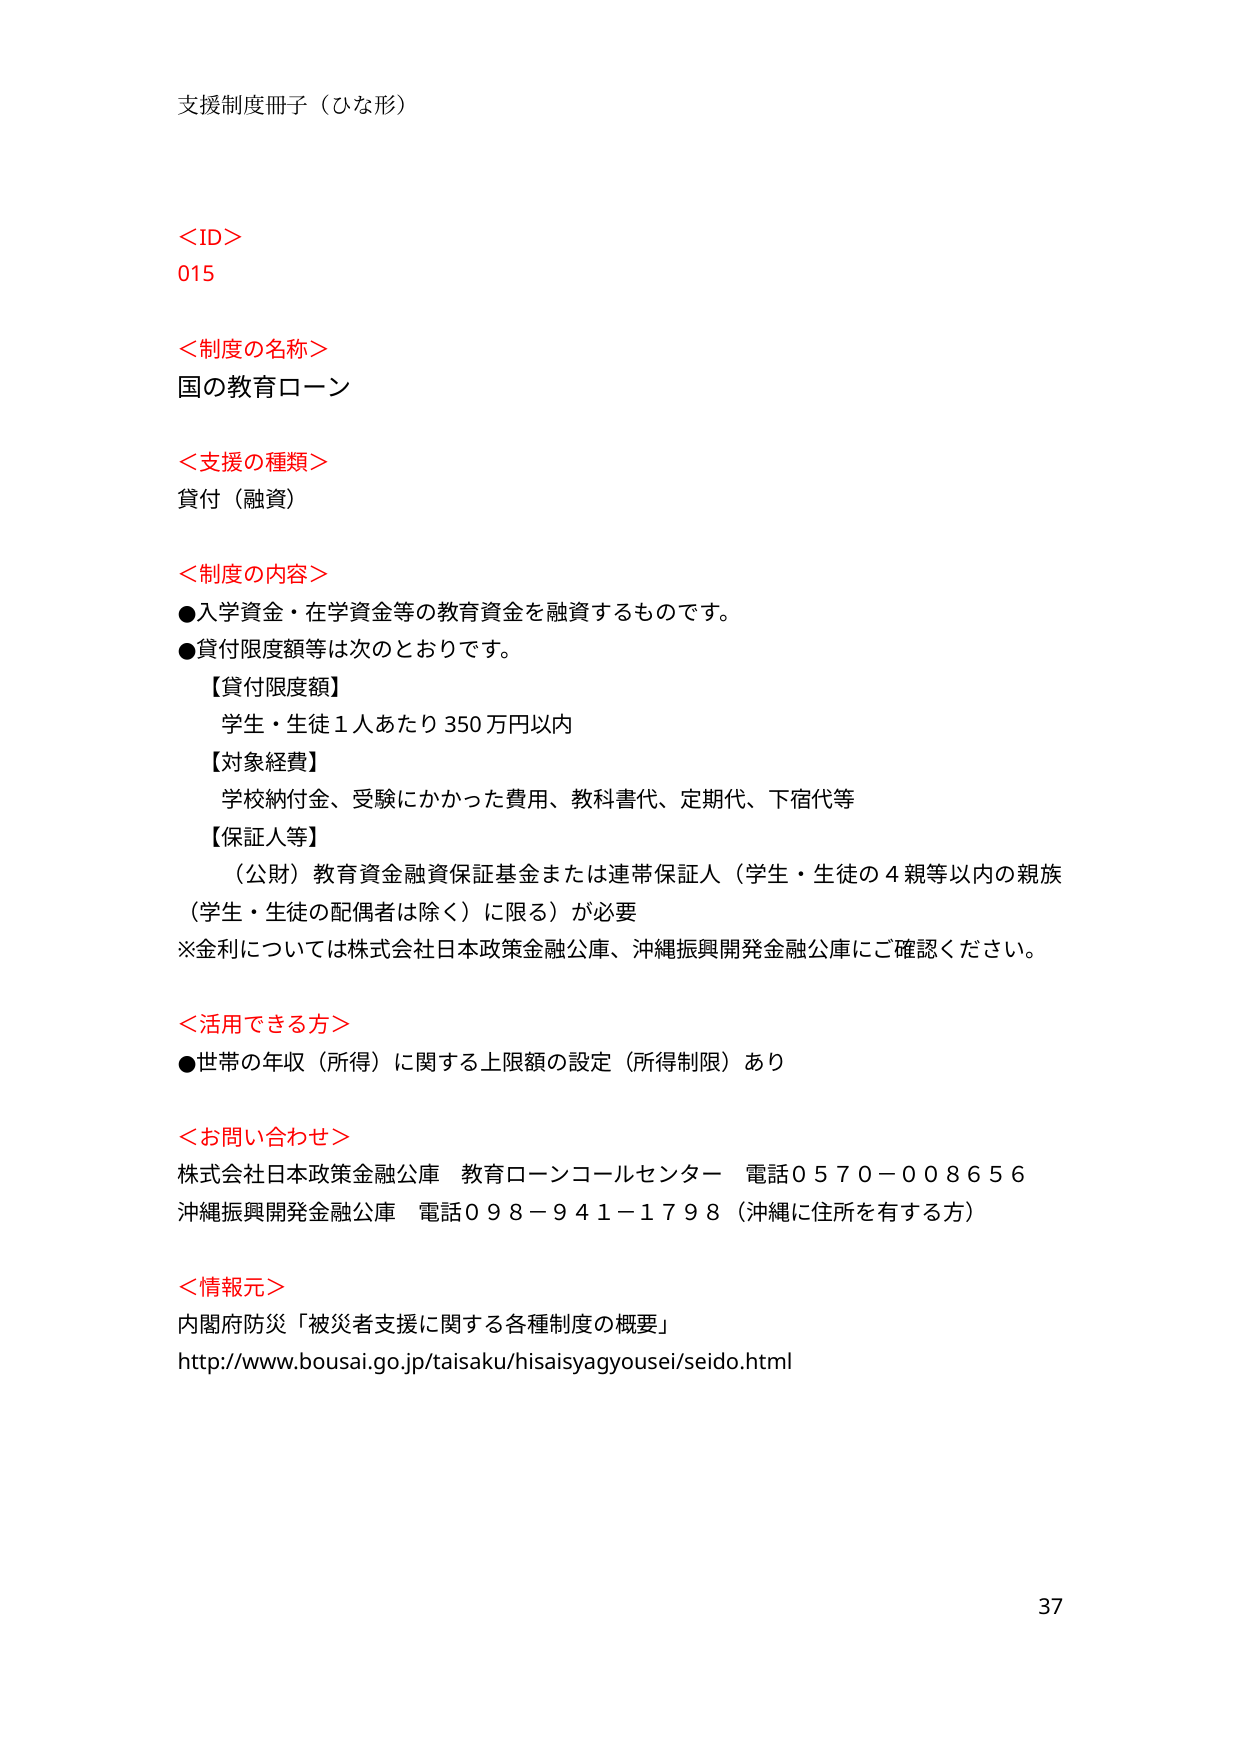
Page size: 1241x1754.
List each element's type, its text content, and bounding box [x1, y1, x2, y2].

text ＜制度の内容＞ [177, 554, 1063, 592]
text ●貸付限度額等は次のとおりです。 [177, 629, 1063, 667]
text ＜情報元＞ [177, 1267, 1063, 1304]
text （公財）教育資金融資保証基金または連帯保証人（学生・生徒の４親等以内の親族（学生・生徒の配偶者は除く）に限る）が必要 [177, 854, 1063, 929]
text ●入学資金・在学資金等の教育資金を融資するものです。 [177, 592, 1063, 629]
text 015 [177, 254, 1063, 292]
text ※金利については株式会社日本政策金融公庫、沖縄振興開発金融公庫にご確認ください。 [177, 929, 1063, 967]
text ●世帯の年収（所得）に関する上限額の設定（所得制限）あり [177, 1042, 1063, 1079]
text 学校納付金、受験にかかった費用、教科書代、定期代、下宿代等 [177, 779, 1063, 817]
text ＜支援の種類＞ [177, 442, 1063, 479]
text 貸付（融資） [177, 479, 1063, 517]
text 株式会社日本政策金融公庫 教育ローンコールセンター 電話０５７０－００８６５６ 沖縄振興開発金融公庫 電話０９８－９４１－１７９８（沖縄に住所を有する方） [177, 1154, 1063, 1229]
text ＜活用できる方＞ [177, 1004, 1063, 1042]
text 内閣府防災「被災者支援に関する各種制度の概要」 [177, 1304, 1063, 1342]
text 【貸付限度額】 [177, 667, 1063, 704]
subtitle 国の教育ローン [177, 367, 1063, 404]
text ＜ID＞ [177, 217, 1063, 254]
text 学生・生徒１人あたり350万円以内 [177, 704, 1063, 742]
text 【保証人等】 [177, 817, 1063, 854]
text 【対象経費】 [177, 742, 1063, 779]
text ＜お問い合わせ＞ [177, 1117, 1063, 1154]
text http://www.bousai.go.jp/taisaku/hisaisyagyousei/seido.html [177, 1342, 1063, 1379]
text ＜制度の名称＞ [177, 329, 1063, 367]
